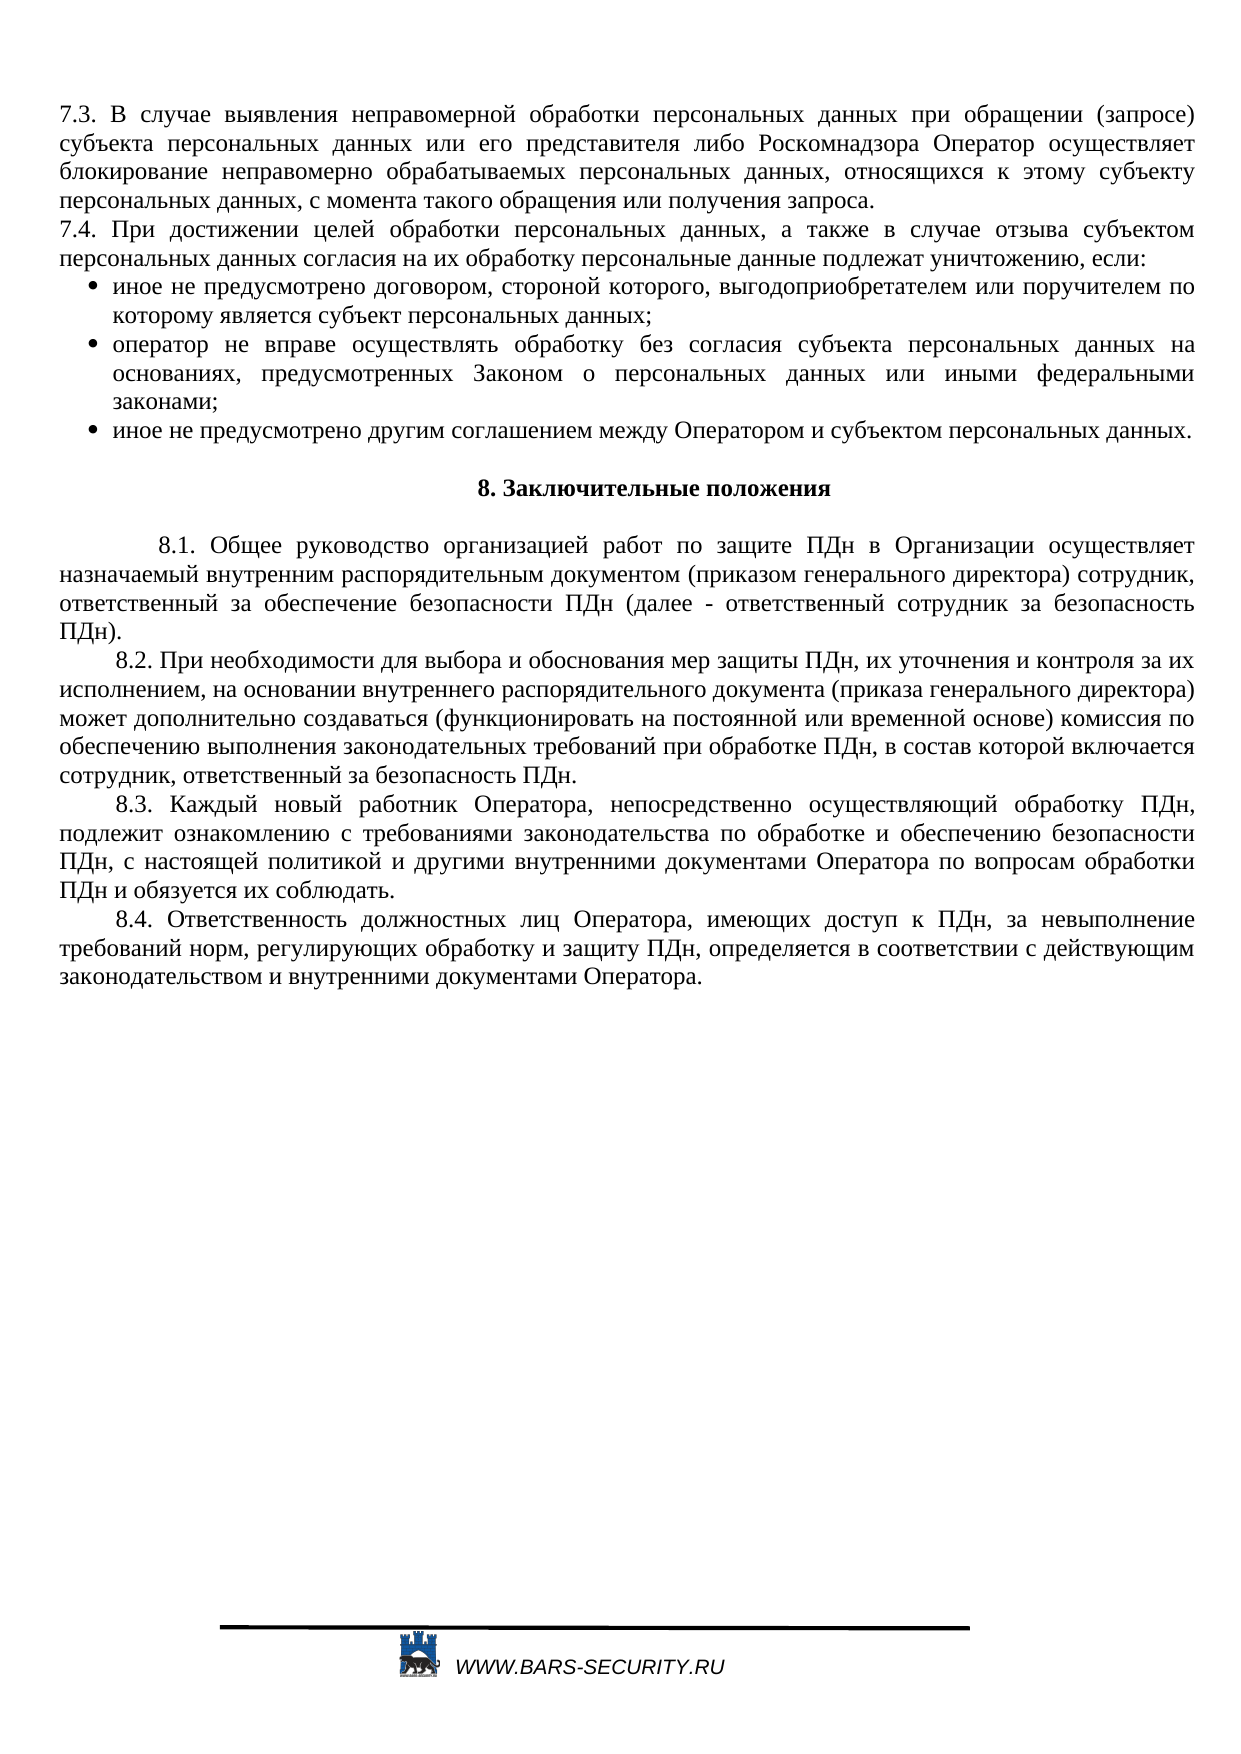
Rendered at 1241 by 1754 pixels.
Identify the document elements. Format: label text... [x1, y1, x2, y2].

list оператор не вправе осуществлять обработку без согласия субъекта персональных данных на основаниях, предусмотренных Законом о персональных данных или иными федеральными законами; [89, 329, 1196, 415]
text 8.2. При необходимости для выбора и обоснования мер защиты ПДн, их уточнения и контроля за их исполнением, на основании внутреннего распорядительного документа (приказа генерального директора) может дополнительно создаваться (функционировать на постоянной или временной основе) комиссия по обеспечению выполнения законодательных требований при обработке ПДн, в состав которой включается сотрудник, ответственный за безопасность ПДн. [59, 645, 1196, 789]
text 7.4. При достижении целей обработки персональных данных, а также в случае отзыва субъектом персональных данных согласия на их обработку персональные данные подлежат уничтожению, если: [59, 214, 1196, 271]
text 8. Заключительные положения [112, 473, 1196, 501]
list иное не предусмотрено договором, стороной которого, выгодоприобретателем или поручителем по которому является субъект персональных данных; [89, 271, 1196, 329]
text 8.4. Ответственность должностных лиц Оператора, имеющих доступ к ПДн, за невыполнение требований норм, регулирующих обработку и защиту ПДн, определяется в соответствии с действующим законодательством и внутренними документами Оператора. [59, 904, 1196, 990]
text 8.3. Каждый новый работник Оператора, непосредственно осуществляющий обработку ПДн, подлежит ознакомлению с требованиями законодательства по обработке и обеспечению безопасности ПДн, с настоящей политикой и другими внутренними документами Оператора по вопросам обработки ПДн и обязуется их соблюдать. [59, 789, 1196, 904]
text 8.1. Общее руководство организацией работ по защите ПДн в Организации осуществляет назначаемый внутренним распорядительным документом (приказом генерального директора) сотрудник, ответственный за обеспечение безопасности ПДн (далее - ответственный сотрудник за безопасность ПДн). [59, 530, 1196, 645]
picture [399, 1631, 440, 1677]
text 7.3. В случае выявления неправомерной обработки персональных данных при обращении (запросе) субъекта персональных данных или его представителя либо Роскомнадзора Оператор осуществляет блокирование неправомерно обрабатываемых персональных данных, относящихся к этому субъекту персональных данных, с момента такого обращения или получения запроса. [59, 99, 1196, 214]
list иное не предусмотрено другим соглашением между Оператором и субъектом персональных данных. [89, 415, 1196, 444]
